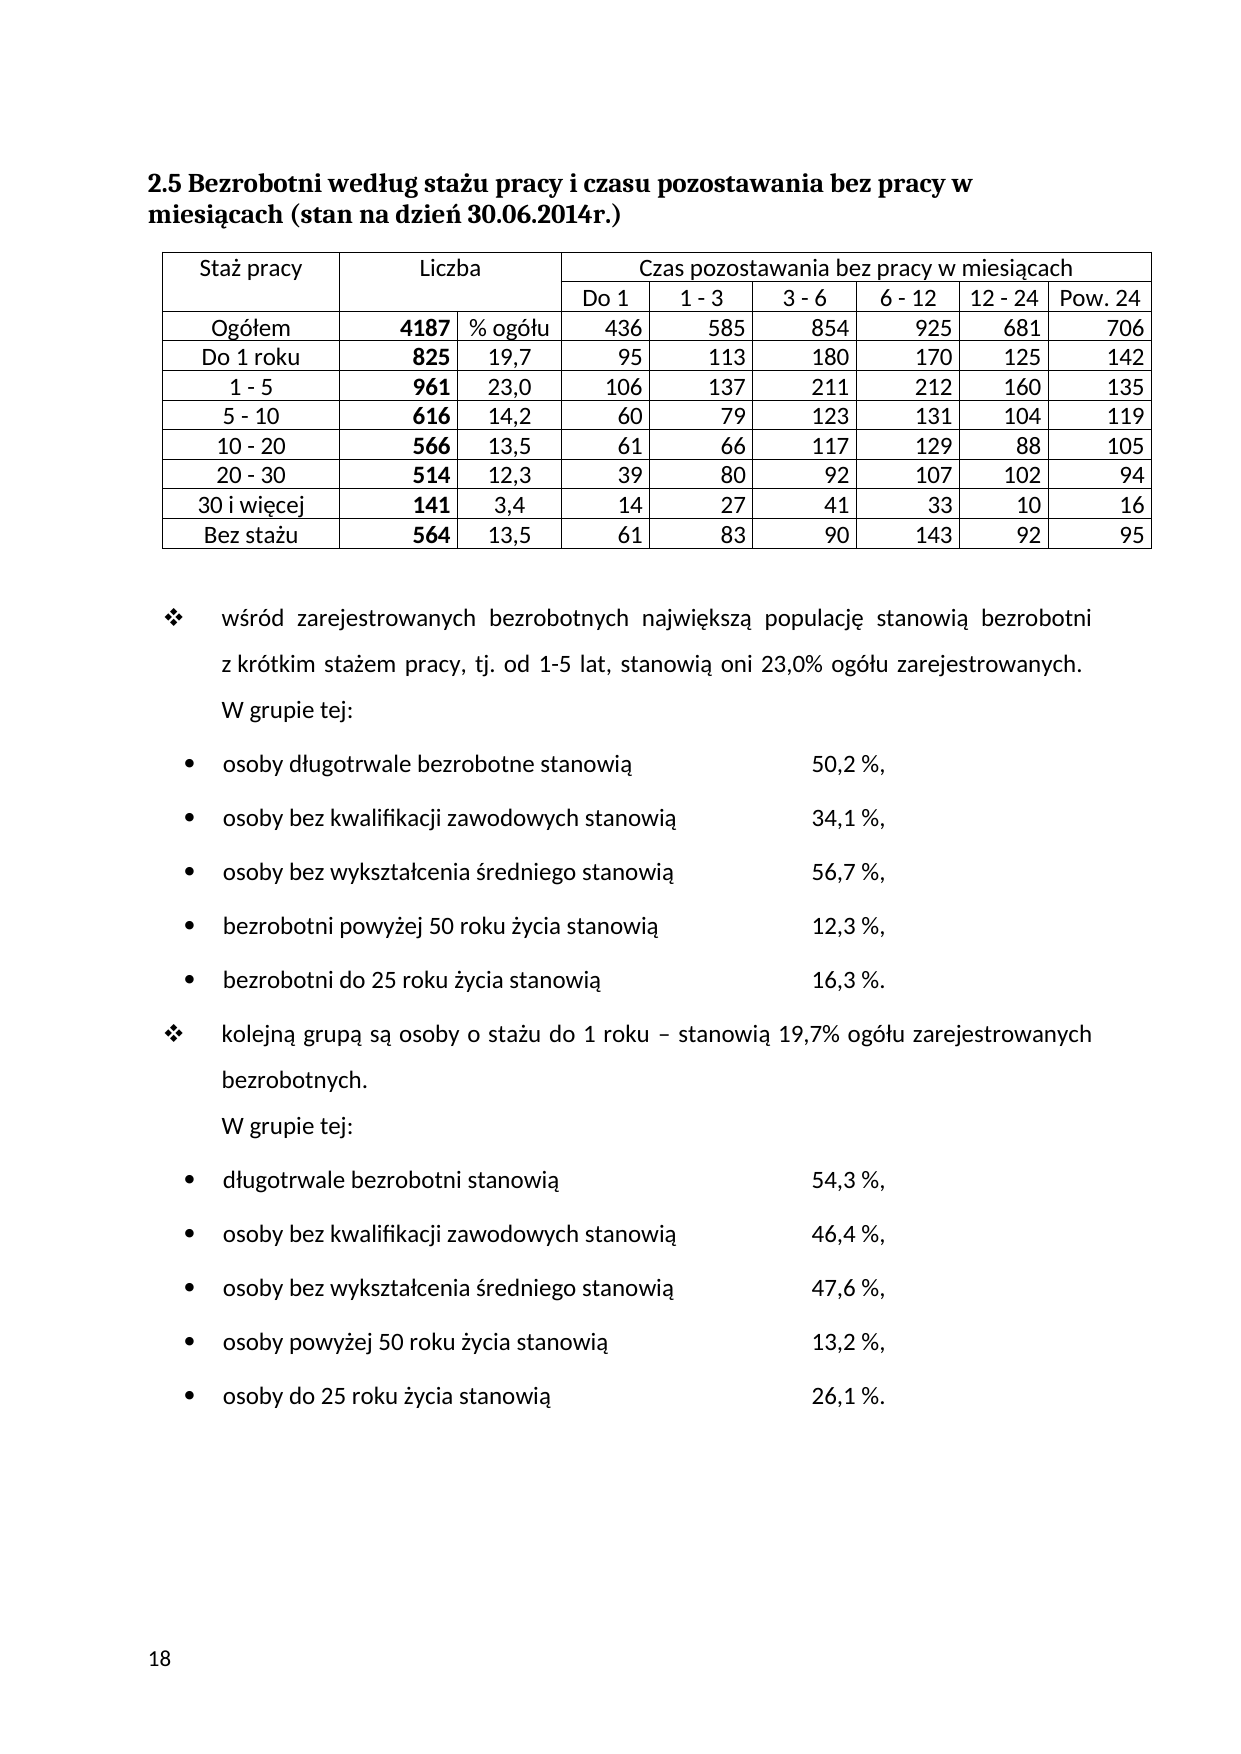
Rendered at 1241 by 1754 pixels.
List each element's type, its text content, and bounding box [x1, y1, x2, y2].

table_cell Do 1 [562, 282, 649, 311]
table_cell 12 - 24 [960, 282, 1048, 311]
table_cell 706 [1049, 312, 1151, 340]
list długotrwale bezrobotni stanowią 54,3 %, [185, 1164, 1093, 1194]
list osoby bez wykształcenia średniego stanowią 56,7 %, [185, 856, 1093, 887]
table_cell 616 [340, 401, 457, 429]
table_cell 436 [562, 312, 649, 340]
list kolejną grupą są osoby o stażu do 1 roku – stanowią 19,7% ogółu zarejestrowanych bezrobotnych. W grupie tej: [162, 1018, 1093, 1140]
table_cell 90 [753, 519, 856, 547]
table_cell 141 [340, 489, 457, 518]
table_cell 564 [340, 519, 457, 547]
table_cell % ogółu [458, 312, 561, 340]
table_header Czas pozostawania bez pracy w miesiącach [562, 253, 1151, 281]
table_cell 16 [1049, 489, 1151, 518]
table_cell 3 - 6 [753, 282, 856, 311]
table_cell 30 i więcej [163, 489, 339, 518]
table_cell 14 [562, 489, 649, 518]
table_cell 13,5 [458, 430, 561, 459]
table_cell 143 [857, 519, 959, 547]
table_cell Pow. 24 [1049, 282, 1151, 311]
list bezrobotni do 25 roku życia stanowią 16,3 %. [185, 964, 1093, 995]
table_cell 83 [650, 519, 752, 547]
table_cell 10 - 20 [163, 430, 339, 459]
table_cell 180 [753, 341, 856, 370]
table_cell 107 [857, 460, 959, 488]
table_cell 3,4 [458, 489, 561, 518]
table_cell 92 [753, 460, 856, 488]
table_cell 131 [857, 401, 959, 429]
table_cell 23,0 [458, 371, 561, 399]
table_cell 137 [650, 371, 752, 399]
table_cell 212 [857, 371, 959, 399]
table_cell 514 [340, 460, 457, 488]
subtitle 2.5 Bezrobotni według stażu pracy i czasu pozostawania bez pracy w miesiącach (stan na dzień 30.06.2014r.) [148, 168, 1093, 231]
table_cell 106 [562, 371, 649, 399]
table_cell Do 1 roku [163, 341, 339, 370]
table_cell 102 [960, 460, 1048, 488]
table_cell 961 [340, 371, 457, 399]
table_cell 19,7 [458, 341, 561, 370]
table_cell 95 [562, 341, 649, 370]
list osoby powyżej 50 roku życia stanowią 13,2 %, [185, 1326, 1093, 1357]
table_cell 12,3 [458, 460, 561, 488]
table_cell 585 [650, 312, 752, 340]
table_cell 13,5 [458, 519, 561, 547]
list osoby długotrwale bezrobotne stanowią 50,2 %, [185, 748, 1093, 778]
table_cell 14,2 [458, 401, 561, 429]
table_cell 129 [857, 430, 959, 459]
list wśród zarejestrowanych bezrobotnych największą populację stanowią bezrobotni z krótkim stażem pracy, tj. od 1-5 lat, stanowią oni 23,0% ogółu zarejestrowanych. W grupie tej: [162, 602, 1093, 724]
list bezrobotni powyżej 50 roku życia stanowią 12,3 %, [185, 910, 1093, 941]
table_cell 10 [960, 489, 1048, 518]
table_cell 123 [753, 401, 856, 429]
table_cell 925 [857, 312, 959, 340]
table_cell 94 [1049, 460, 1151, 488]
table_cell 1 - 3 [650, 282, 752, 311]
table_cell 66 [650, 430, 752, 459]
table_cell 39 [562, 460, 649, 488]
table_cell Ogółem [163, 312, 339, 340]
table_cell 27 [650, 489, 752, 518]
table_cell 1 - 5 [163, 371, 339, 399]
table_cell 61 [562, 519, 649, 547]
list osoby bez kwalifikacji zawodowych stanowią 46,4 %, [185, 1218, 1093, 1248]
table_cell 95 [1049, 519, 1151, 547]
table_cell 566 [340, 430, 457, 459]
table_header Staż pracy w latach [163, 253, 339, 311]
table_cell 125 [960, 341, 1048, 370]
table_cell 79 [650, 401, 752, 429]
table_cell 4187 [340, 312, 457, 340]
table_cell 135 [1049, 371, 1151, 399]
table_cell 211 [753, 371, 856, 399]
table_cell 160 [960, 371, 1048, 399]
table_cell 825 [340, 341, 457, 370]
list osoby bez kwalifikacji zawodowych stanowią 34,1 %, [185, 802, 1093, 833]
table_cell 6 - 12 [857, 282, 959, 311]
table_cell 117 [753, 430, 856, 459]
table_cell 88 [960, 430, 1048, 459]
table_cell 92 [960, 519, 1048, 547]
table_cell 20 - 30 [163, 460, 339, 488]
table_cell 170 [857, 341, 959, 370]
list osoby bez wykształcenia średniego stanowią 47,6 %, [185, 1272, 1093, 1302]
table_cell 681 [960, 312, 1048, 340]
table_cell 105 [1049, 430, 1151, 459]
table_cell 113 [650, 341, 752, 370]
table_cell 61 [562, 430, 649, 459]
table_cell 104 [960, 401, 1048, 429]
table_cell 854 [753, 312, 856, 340]
list osoby do 25 roku życia stanowią 26,1 %. [185, 1380, 1093, 1411]
table_cell 33 [857, 489, 959, 518]
table_cell 41 [753, 489, 856, 518]
table_cell 5 - 10 [163, 401, 339, 429]
table_cell 119 [1049, 401, 1151, 429]
table_header Liczba bezrobotnych [340, 253, 561, 311]
table_cell 60 [562, 401, 649, 429]
table_cell 80 [650, 460, 752, 488]
table_cell Bez stażu [163, 519, 339, 547]
table_cell 142 [1049, 341, 1151, 370]
